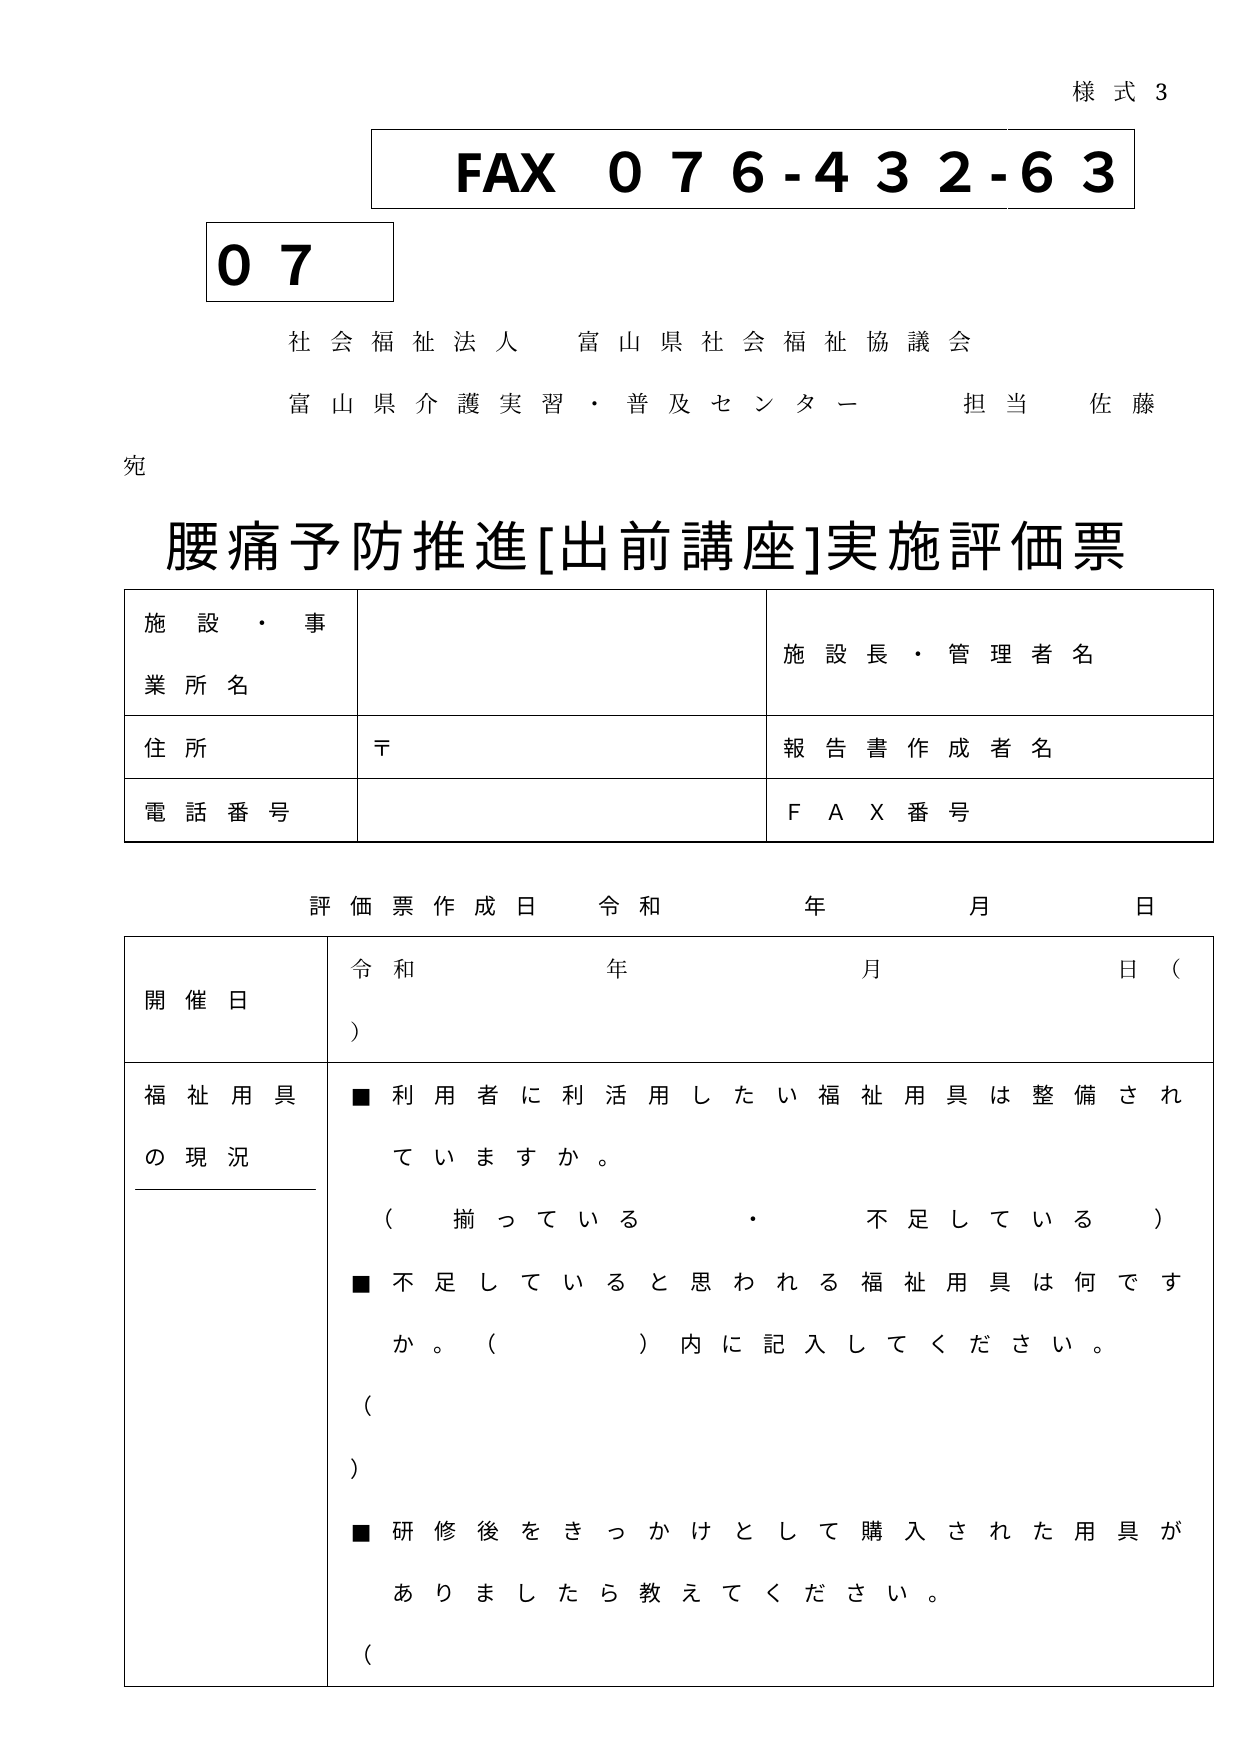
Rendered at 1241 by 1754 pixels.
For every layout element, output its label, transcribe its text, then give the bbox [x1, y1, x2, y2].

text FAX ０７６-４３２-６３０７ [124, 122, 1176, 309]
text 富山県介護実習・普及センター 担当 佐藤 宛 [124, 371, 1176, 496]
table_cell 〒 [358, 716, 766, 778]
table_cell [328, 1063, 1213, 1686]
table_cell [358, 779, 766, 841]
text 社会福祉法人 富山県社会福祉協議会 [124, 309, 1176, 371]
table_cell 報告書作成者名 [767, 716, 1213, 778]
table_cell 福祉用具の現況 [125, 1063, 327, 1686]
table_header 令和 年 月 日（ ） [328, 937, 1213, 1062]
table_header 開催日 [125, 937, 327, 1062]
table_cell 電話番号 [125, 779, 357, 841]
table_header 施設・事業所名 [125, 590, 357, 715]
table_header 施設長・管理者名 [767, 590, 1213, 715]
text 評価票作成日 令和 年 月 日 [124, 874, 1176, 936]
text 腰痛予防推進[出前講座]実施評価票 [124, 496, 1176, 589]
text 様式3 [124, 60, 1176, 122]
table_cell ＦＡＸ番号 [767, 779, 1213, 841]
table_cell 住所 [125, 716, 357, 778]
table_header [358, 590, 766, 715]
